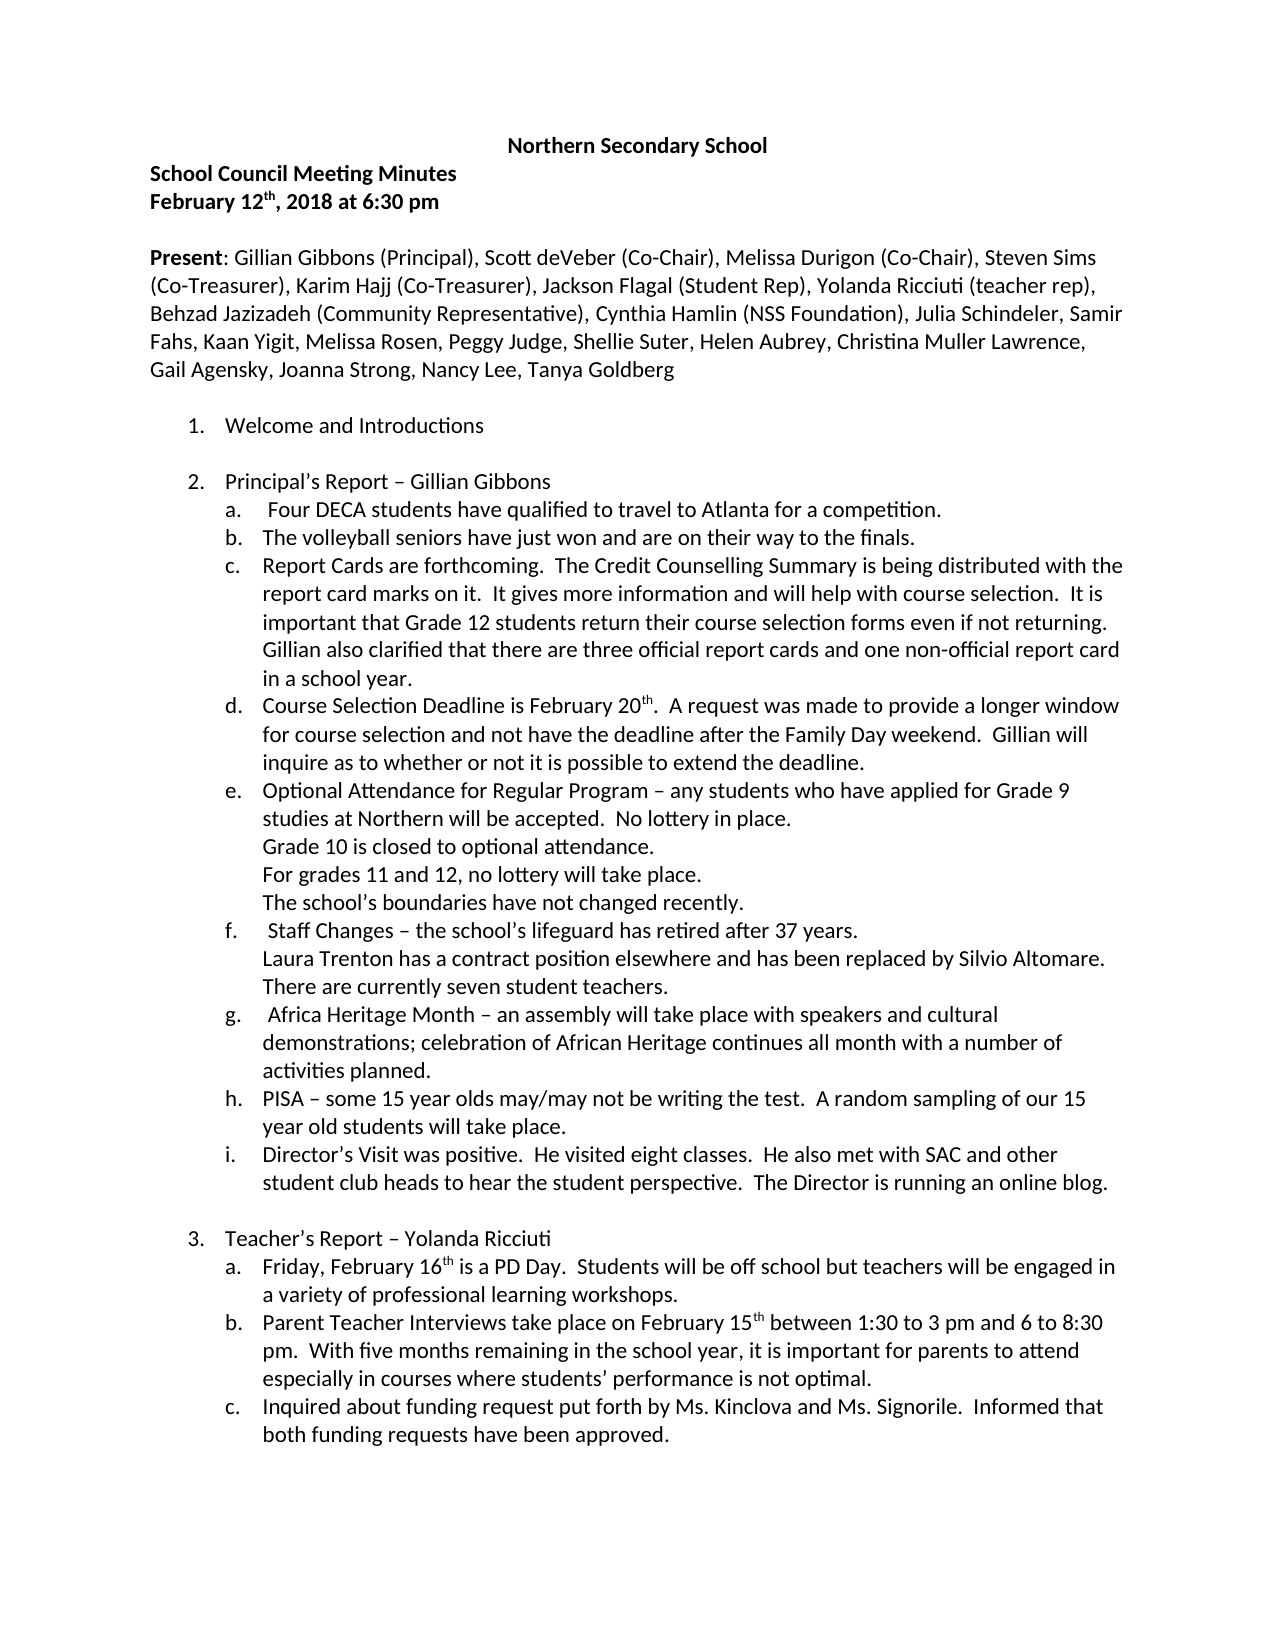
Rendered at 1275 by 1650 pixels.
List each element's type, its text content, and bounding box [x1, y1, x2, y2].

list Director’s Visit was positive. He visited eight classes. He also met with SAC and other student club heads to hear the student perspective. The Director is running an online blog. [225, 1140, 1125, 1196]
list Friday, February 16th is a PD Day. Students will be off school but teachers will be engaged in a variety of professional learning workshops. [225, 1252, 1125, 1308]
list Welcome and Introductions [187, 411, 1125, 439]
list Four DECA students have qualified to travel to Atlanta for a competition. [225, 496, 1125, 523]
text February 12th, 2018 at 6:30 pm [150, 187, 1125, 215]
list Teacher’s Report – Yolanda Ricciuti [187, 1224, 1125, 1252]
list Course Selection Deadline is February 20th. A request was made to provide a longer window for course selection and not have the deadline after the Family Day weekend. Gillian will inquire as to whether or not it is possible to extend the deadline. [225, 692, 1125, 776]
list For grades 11 and 12, no lottery will take place. [262, 860, 1125, 888]
list Africa Heritage Month – an assembly will take place with speakers and cultural demonstrations; celebration of African Heritage continues all month with a number of activities planned. [225, 1000, 1125, 1084]
list Grade 10 is closed to optional attendance. [262, 832, 1125, 860]
list The volleyball seniors have just won and are on their way to the finals. [225, 523, 1125, 552]
list The school’s boundaries have not changed recently. [262, 888, 1125, 916]
list Report Cards are forthcoming. The Credit Counselling Summary is being distributed with the report card marks on it. It gives more information and will help with course selection. It is important that Grade 12 students return their course selection forms even if not returning. [225, 552, 1125, 636]
list PISA – some 15 year olds may/may not be writing the test. A random sampling of our 15 year old students will take place. [225, 1084, 1125, 1140]
list Gillian also clarified that there are three official report cards and one non-official report card in a school year. [262, 636, 1125, 692]
list Laura Trenton has a contract position elsewhere and has been replaced by Silvio Altomare. There are currently seven student teachers. [262, 944, 1125, 1000]
list Principal’s Report – Gillian Gibbons [187, 467, 1125, 496]
text Northern Secondary School [150, 131, 1125, 159]
list Inquired about funding request put forth by Ms. Kinclova and Ms. Signorile. Informed that both funding requests have been approved. [225, 1392, 1125, 1448]
list Optional Attendance for Regular Program – any students who have applied for Grade 9 studies at Northern will be accepted. No lottery in place. [225, 776, 1125, 832]
list Staff Changes – the school’s lifeguard has retired after 37 years. [225, 916, 1125, 944]
text Present: Gillian Gibbons (Principal), Scott deVeber (Co-Chair), Melissa Durigon (Co-Chair), Steven Sims (Co-Treasurer), Karim Hajj (Co-Treasurer), Jackson Flagal (Student Rep), Yolanda Ricciuti (teacher rep), Behzad Jazizadeh (Community Representative), Cynthia Hamlin (NSS Foundation), Julia Schindeler, Samir Fahs, Kaan Yigit, Melissa Rosen, Peggy Judge, Shellie Suter, Helen Aubrey, Christina Muller Lawrence, Gail Agensky, Joanna Strong, Nancy Lee, Tanya Goldberg [150, 243, 1125, 383]
list Parent Teacher Interviews take place on February 15th between 1:30 to 3 pm and 6 to 8:30 pm. With five months remaining in the school year, it is important for parents to attend especially in courses where students’ performance is not optimal. [225, 1308, 1125, 1392]
text School Council Meeting Minutes [150, 159, 1125, 187]
